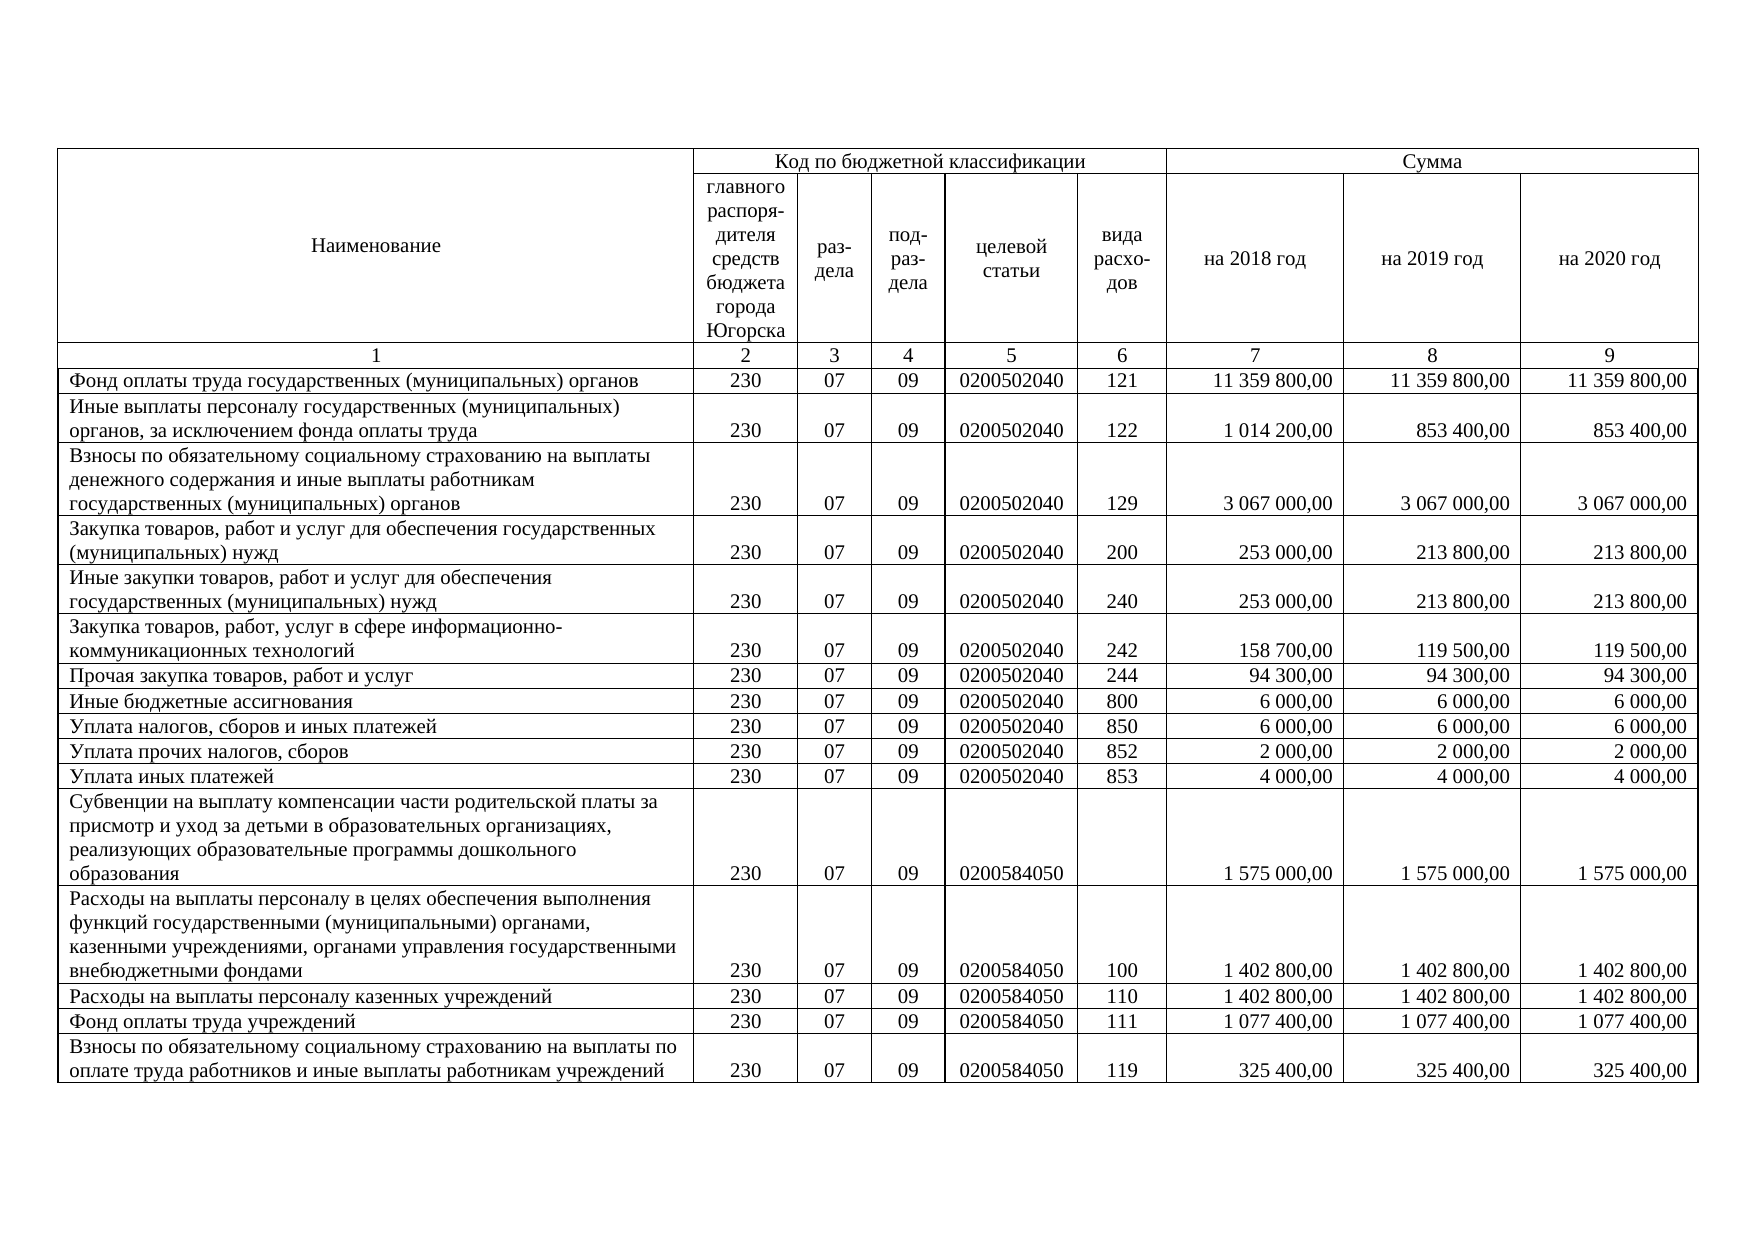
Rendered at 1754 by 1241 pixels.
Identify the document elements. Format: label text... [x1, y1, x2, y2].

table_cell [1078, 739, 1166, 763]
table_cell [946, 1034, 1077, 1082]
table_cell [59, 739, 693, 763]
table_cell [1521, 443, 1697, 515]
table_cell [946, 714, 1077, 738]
table_cell на 2018 год [1167, 174, 1343, 342]
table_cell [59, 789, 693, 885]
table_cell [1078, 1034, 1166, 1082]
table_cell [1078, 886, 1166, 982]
table_cell 3 [798, 343, 871, 367]
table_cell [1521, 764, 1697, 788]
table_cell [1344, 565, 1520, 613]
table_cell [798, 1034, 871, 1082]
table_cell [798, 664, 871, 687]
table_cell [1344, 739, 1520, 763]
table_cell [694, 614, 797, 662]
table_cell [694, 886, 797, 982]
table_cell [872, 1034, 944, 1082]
table_cell на 2020 год [1521, 174, 1698, 342]
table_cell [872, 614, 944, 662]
table_cell 9 [1521, 343, 1698, 367]
table_cell главного распоря-дителя средств бюджета города Югорска [694, 174, 797, 342]
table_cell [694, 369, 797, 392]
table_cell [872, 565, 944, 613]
table_cell 6 [1078, 343, 1166, 367]
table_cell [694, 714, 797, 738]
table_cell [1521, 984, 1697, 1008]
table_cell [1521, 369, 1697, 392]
table_header Сумма [1167, 149, 1698, 173]
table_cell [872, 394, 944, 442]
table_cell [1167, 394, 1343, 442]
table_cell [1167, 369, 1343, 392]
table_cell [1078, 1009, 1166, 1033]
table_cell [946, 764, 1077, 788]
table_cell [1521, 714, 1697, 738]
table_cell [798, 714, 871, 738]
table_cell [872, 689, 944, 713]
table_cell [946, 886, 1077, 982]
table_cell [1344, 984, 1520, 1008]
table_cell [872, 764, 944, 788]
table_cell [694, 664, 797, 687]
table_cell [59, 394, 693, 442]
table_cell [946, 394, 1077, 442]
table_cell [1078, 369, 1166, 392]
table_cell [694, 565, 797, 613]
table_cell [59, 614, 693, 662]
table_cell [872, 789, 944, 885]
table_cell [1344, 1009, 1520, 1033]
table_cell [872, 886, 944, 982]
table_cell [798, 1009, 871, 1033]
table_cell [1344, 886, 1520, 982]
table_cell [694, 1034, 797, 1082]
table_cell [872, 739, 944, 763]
table_header Наименование [58, 149, 693, 342]
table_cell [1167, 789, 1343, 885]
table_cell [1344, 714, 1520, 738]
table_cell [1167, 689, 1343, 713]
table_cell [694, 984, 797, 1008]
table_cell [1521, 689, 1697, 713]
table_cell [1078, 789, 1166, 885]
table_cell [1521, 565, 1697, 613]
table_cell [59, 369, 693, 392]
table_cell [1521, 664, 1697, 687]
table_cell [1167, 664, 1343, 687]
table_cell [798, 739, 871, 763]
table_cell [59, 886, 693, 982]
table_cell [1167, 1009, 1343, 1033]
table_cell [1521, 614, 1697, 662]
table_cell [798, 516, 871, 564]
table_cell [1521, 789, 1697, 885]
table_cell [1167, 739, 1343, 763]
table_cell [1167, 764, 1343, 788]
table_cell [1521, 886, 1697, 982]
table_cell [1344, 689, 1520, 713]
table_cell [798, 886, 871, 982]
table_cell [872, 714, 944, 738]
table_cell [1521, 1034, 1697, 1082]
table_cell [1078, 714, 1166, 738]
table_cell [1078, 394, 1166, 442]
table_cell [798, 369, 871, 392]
table_header Код по бюджетной классификации [694, 149, 1166, 173]
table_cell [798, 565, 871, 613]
table_cell раз-дела [798, 174, 871, 342]
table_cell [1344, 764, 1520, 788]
table_cell 2 [694, 343, 797, 367]
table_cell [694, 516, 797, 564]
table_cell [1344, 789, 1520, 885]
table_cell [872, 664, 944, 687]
table_cell 4 [872, 343, 944, 367]
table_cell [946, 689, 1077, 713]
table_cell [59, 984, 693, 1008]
table_cell вида расхо-дов [1078, 174, 1166, 342]
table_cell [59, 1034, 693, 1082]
table_cell 8 [1344, 343, 1520, 367]
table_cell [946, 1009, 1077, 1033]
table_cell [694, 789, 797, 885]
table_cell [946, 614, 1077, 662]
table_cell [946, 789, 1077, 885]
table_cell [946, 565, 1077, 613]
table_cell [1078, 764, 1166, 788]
table_cell целевой статьи [946, 174, 1077, 342]
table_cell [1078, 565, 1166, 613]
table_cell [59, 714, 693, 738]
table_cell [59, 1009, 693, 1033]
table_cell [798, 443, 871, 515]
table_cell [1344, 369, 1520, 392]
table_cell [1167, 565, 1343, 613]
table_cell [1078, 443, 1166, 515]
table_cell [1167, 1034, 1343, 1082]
table_cell 1 [58, 343, 693, 367]
table_cell на 2019 год [1344, 174, 1520, 342]
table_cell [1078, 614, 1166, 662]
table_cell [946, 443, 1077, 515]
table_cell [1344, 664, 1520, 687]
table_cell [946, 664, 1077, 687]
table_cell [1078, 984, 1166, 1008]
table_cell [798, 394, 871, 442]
table_cell 5 [946, 343, 1077, 367]
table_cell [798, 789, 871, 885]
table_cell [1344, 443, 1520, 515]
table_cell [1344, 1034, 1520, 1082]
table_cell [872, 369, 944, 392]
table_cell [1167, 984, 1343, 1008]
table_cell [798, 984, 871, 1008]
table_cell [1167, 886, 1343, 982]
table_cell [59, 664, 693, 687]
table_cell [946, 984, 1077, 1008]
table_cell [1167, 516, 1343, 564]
table_cell 7 [1167, 343, 1343, 367]
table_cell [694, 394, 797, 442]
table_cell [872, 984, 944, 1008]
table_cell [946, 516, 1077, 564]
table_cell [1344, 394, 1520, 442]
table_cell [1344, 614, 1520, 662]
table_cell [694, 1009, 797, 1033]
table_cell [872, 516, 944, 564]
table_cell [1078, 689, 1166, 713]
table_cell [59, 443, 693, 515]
table_cell под-раз-дела [872, 174, 944, 342]
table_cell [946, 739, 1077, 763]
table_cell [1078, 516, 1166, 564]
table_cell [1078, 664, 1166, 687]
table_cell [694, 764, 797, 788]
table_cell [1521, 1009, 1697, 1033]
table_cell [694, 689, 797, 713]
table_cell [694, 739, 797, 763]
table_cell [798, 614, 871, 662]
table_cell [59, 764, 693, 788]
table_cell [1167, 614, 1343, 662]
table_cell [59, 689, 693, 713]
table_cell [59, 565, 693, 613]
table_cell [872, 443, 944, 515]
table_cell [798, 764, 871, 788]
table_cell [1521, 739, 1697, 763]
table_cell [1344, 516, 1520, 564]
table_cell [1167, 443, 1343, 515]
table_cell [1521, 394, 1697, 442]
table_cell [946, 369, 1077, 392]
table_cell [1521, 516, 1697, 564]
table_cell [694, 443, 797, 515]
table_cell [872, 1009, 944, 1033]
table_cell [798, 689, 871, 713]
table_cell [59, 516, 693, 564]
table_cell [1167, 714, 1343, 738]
